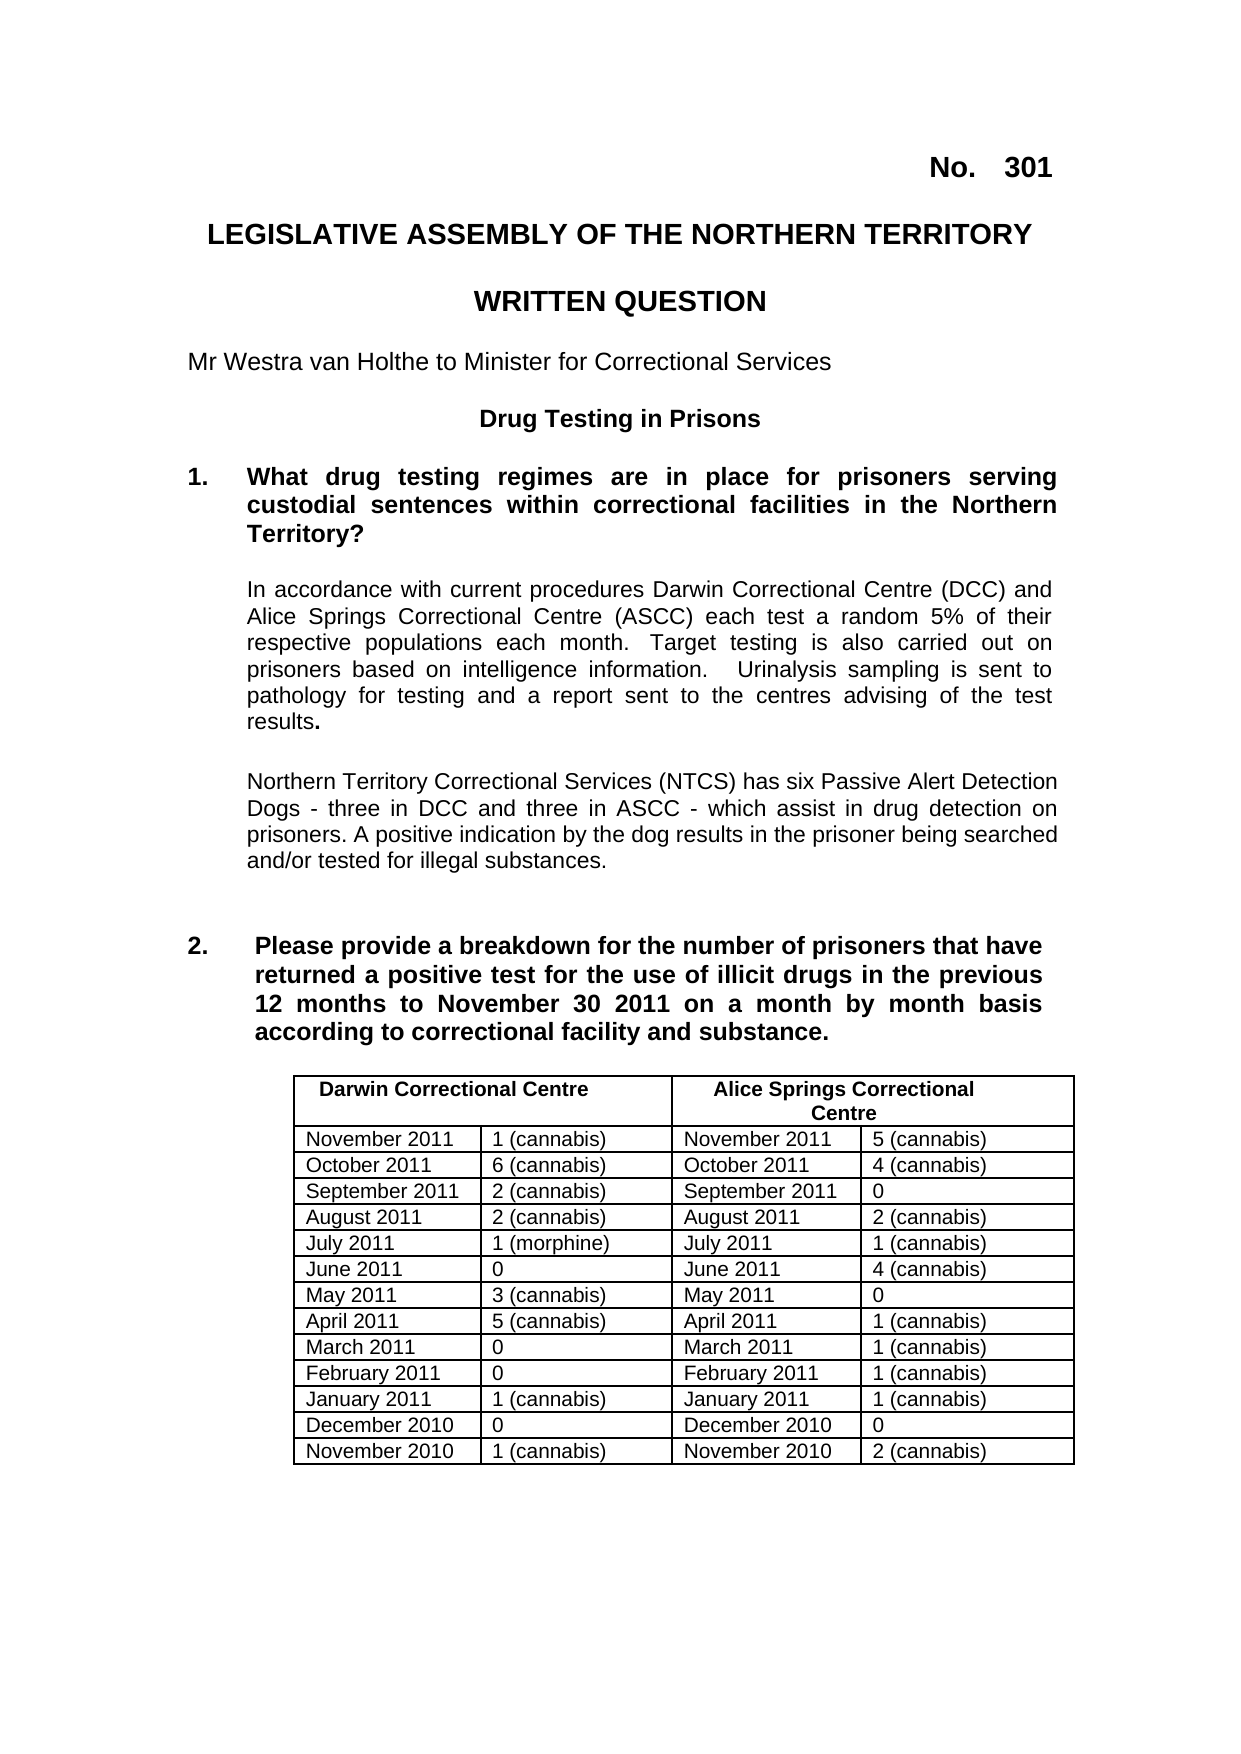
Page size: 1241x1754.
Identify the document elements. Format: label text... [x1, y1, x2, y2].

table_cell 1 (cannabis) [482, 1127, 671, 1151]
table_cell 4 (cannabis) [862, 1153, 1073, 1177]
table_cell August 2011 [673, 1205, 860, 1229]
table_cell January 2011 [295, 1387, 480, 1411]
table_cell July 2011 [295, 1231, 480, 1255]
text LEGISLATIVE ASSEMBLY OF THE NORTHERN TERRITORY [187, 217, 1053, 251]
table_cell 0 [482, 1413, 671, 1437]
table_cell 5 (cannabis) [482, 1309, 671, 1333]
text WRITTEN QUESTION [187, 284, 1053, 318]
table_cell 0 [862, 1179, 1073, 1203]
table_cell May 2011 [673, 1283, 860, 1307]
table_cell December 2010 [295, 1413, 480, 1437]
text Drug Testing in Prisons [247, 404, 994, 433]
table_cell July 2011 [673, 1231, 860, 1255]
table_cell August 2011 [295, 1205, 480, 1229]
table_cell 0 [482, 1361, 671, 1385]
table_cell November 2011 [673, 1127, 860, 1151]
table_cell November 2010 [295, 1439, 480, 1463]
table_cell 6 (cannabis) [482, 1153, 671, 1177]
table_cell September 2011 [295, 1179, 480, 1203]
text No. 301 [187, 150, 1053, 183]
text Mr Westra van Holthe to Minister for Correctional Services [187, 346, 994, 375]
table_cell February 2011 [295, 1361, 480, 1385]
table_cell 3 (cannabis) [482, 1283, 671, 1307]
table_cell June 2011 [295, 1257, 480, 1281]
table_cell March 2011 [295, 1335, 480, 1359]
table_cell 4 (cannabis) [862, 1257, 1073, 1281]
table_cell January 2011 [673, 1387, 860, 1411]
table_cell December 2010 [673, 1413, 860, 1437]
table_cell 1 (morphine) [482, 1231, 671, 1255]
table_cell September 2011 [673, 1179, 860, 1203]
table_cell May 2011 [295, 1283, 480, 1307]
table_cell 1 (cannabis) [482, 1439, 671, 1463]
text In accordance with current procedures Darwin Correctional Centre (DCC) and Alice Springs Correctional Centre (ASCC) each test a random 5% of their respective populations each month. Target testing is also carried out on prisoners based on intelligence information. Urinalysis sampling is sent to pathology for testing and a report sent to the centres advising of the test results. [247, 576, 1053, 734]
table_cell 1 (cannabis) [482, 1387, 671, 1411]
table_cell 0 [482, 1257, 671, 1281]
text Northern Territory Correctional Services (NTCS) has six Passive Alert Detection Dogs - three in DCC and three in ASCC - which assist in drug detection on prisoners. A positive indication by the dog results in the prisoner being searched and/or tested for illegal substances. [247, 768, 1059, 873]
table_cell 1 (cannabis) [862, 1387, 1073, 1411]
table_cell 0 [862, 1413, 1073, 1437]
table_cell 5 (cannabis) [862, 1127, 1073, 1151]
table_cell 1 (cannabis) [862, 1231, 1073, 1255]
table_cell 1 (cannabis) [862, 1361, 1073, 1385]
table_cell February 2011 [673, 1361, 860, 1385]
table_cell March 2011 [673, 1335, 860, 1359]
table_cell April 2011 [295, 1309, 480, 1333]
list What drug testing regimes are in place for prisoners serving custodial sentences within correctional facilities in the Northern Territory? [187, 461, 1059, 548]
table_cell 0 [482, 1335, 671, 1359]
table_cell 1 (cannabis) [862, 1335, 1073, 1359]
table_cell 1 (cannabis) [862, 1309, 1073, 1333]
table_header Darwin Correctional Centre [295, 1077, 671, 1125]
table_cell June 2011 [673, 1257, 860, 1281]
list Please provide a breakdown for the number of prisoners that have returned a positive test for the use of illicit drugs in the previous 12 months to November 30 2011 on a month by month basis according to correctional facility and substance. [187, 931, 1044, 1046]
table_cell November 2010 [673, 1439, 860, 1463]
table_cell 0 [862, 1283, 1073, 1307]
table_cell November 2011 [295, 1127, 480, 1151]
table_cell October 2011 [295, 1153, 480, 1177]
table_cell 2 (cannabis) [862, 1205, 1073, 1229]
table_cell 2 (cannabis) [862, 1439, 1073, 1463]
table_cell 2 (cannabis) [482, 1179, 671, 1203]
table_cell October 2011 [673, 1153, 860, 1177]
table_cell April 2011 [673, 1309, 860, 1333]
table_header Alice Springs Correctional Centre [673, 1077, 1073, 1125]
table_cell 2 (cannabis) [482, 1205, 671, 1229]
